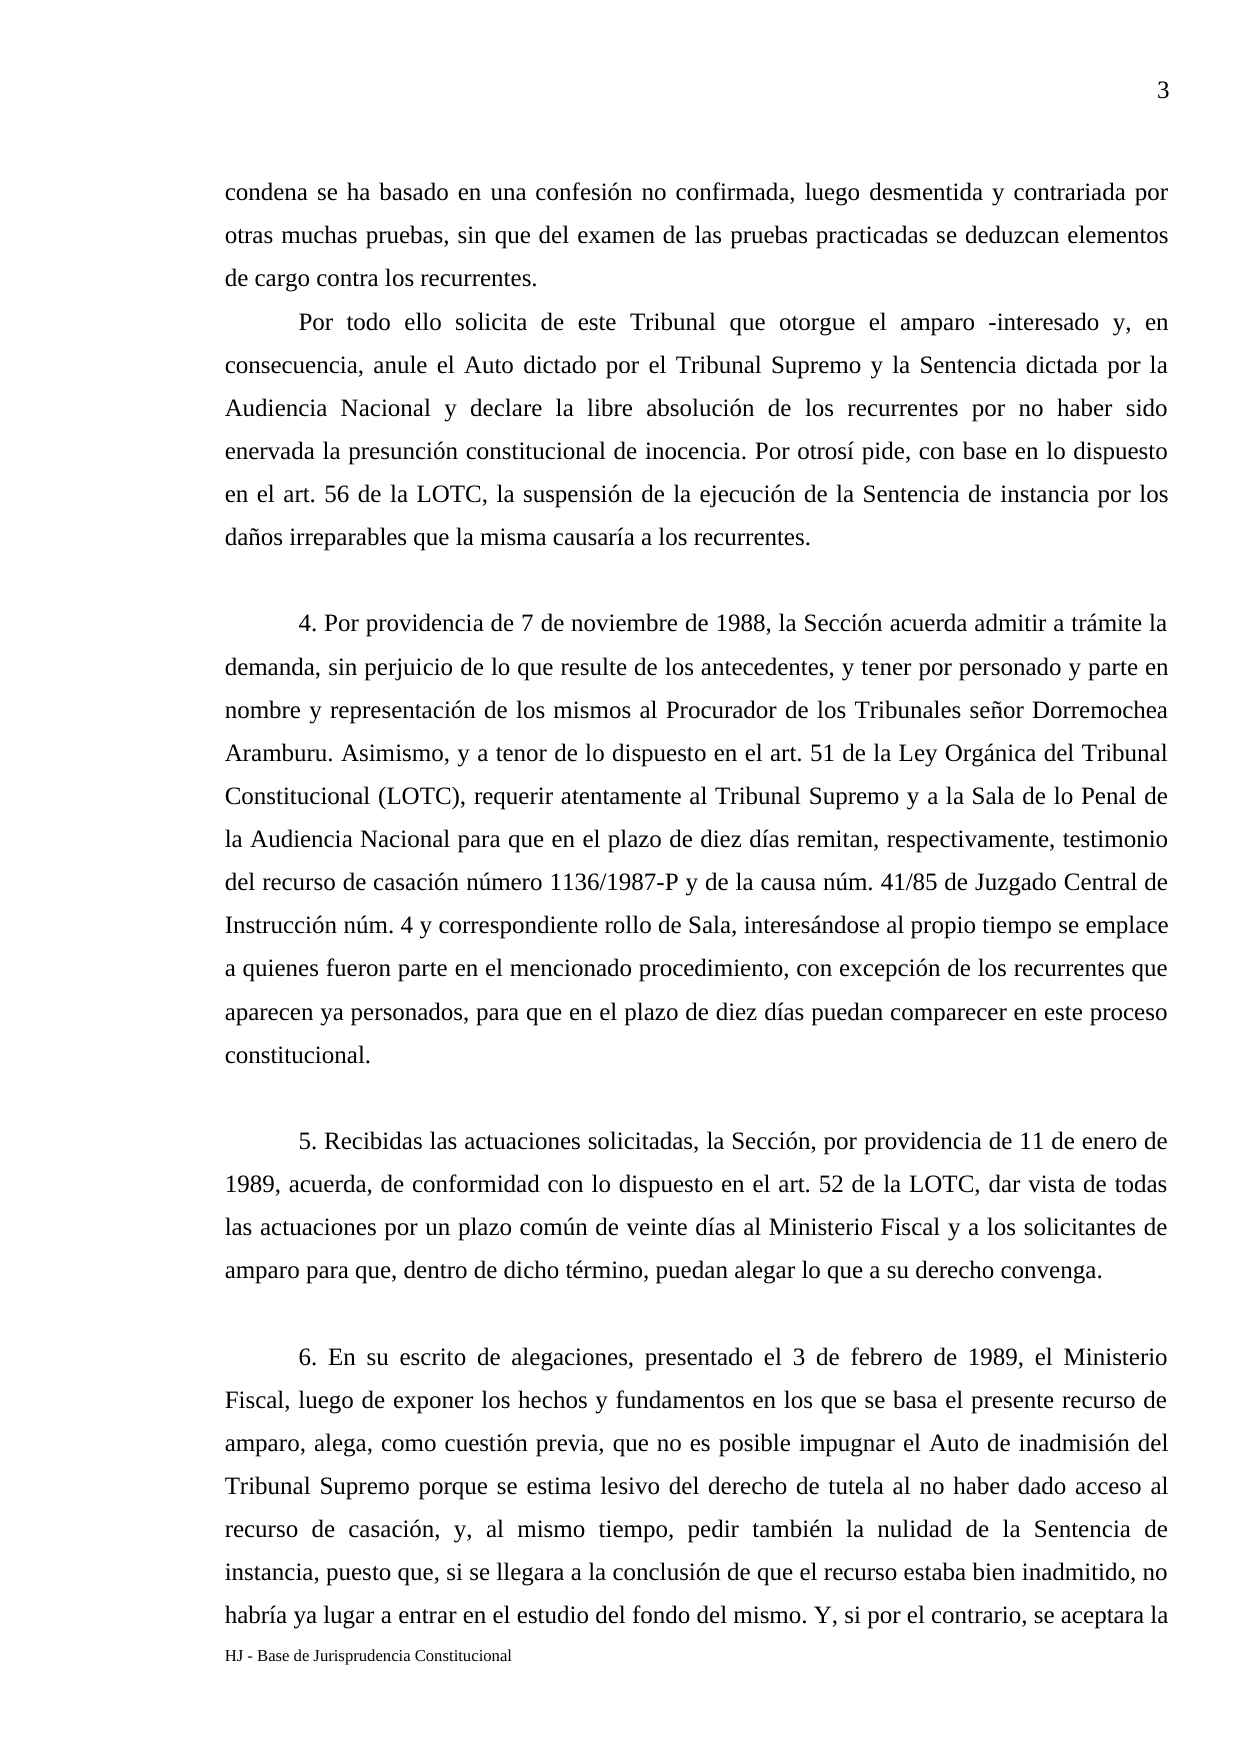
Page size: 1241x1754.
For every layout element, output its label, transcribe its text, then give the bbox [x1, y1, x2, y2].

text Por todo ello solicita de este Tribunal que otorgue el amparo -interesado y, en consecuencia, anule el Auto dictado por el Tribunal Supremo y la Sentencia dictada por la Audiencia Nacional y declare la libre absolución de los recurrentes por no haber sido enervada la presunción constitucional de inocencia. Por otrosí pide, con base en lo dispuesto en el art. 56 de la LOTC, la suspensión de la ejecución de la Sentencia de instancia por los daños irreparables que la misma causaría a los recurrentes. [224, 307, 1169, 551]
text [224, 177, 1169, 292]
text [224, 1342, 1169, 1629]
text 4. Por providencia de 7 de noviembre de 1988, la Sección acuerda admitir a trámite la demanda, sin perjuicio de lo que resulte de los antecedentes, y tener por personado y parte en nombre y representación de los mismos al Procurador de los Tribunales señor Dorremochea Aramburu. Asimismo, y a tenor de lo dispuesto en el art. 51 de la Ley Orgánica del Tribunal Constitucional (LOTC), requerir atentamente al Tribunal Supremo y a la Sala de lo Penal de la Audiencia Nacional para que en el plazo de diez días remitan, respectivamente, testimonio del recurso de casación número 1136/1987-P y de la causa núm. 41/85 de Juzgado Central de Instrucción núm. 4 y correspondiente rollo de Sala, interesándose al propio tiempo se emplace a quienes fueron parte en el mencionado procedimiento, con excepción de los recurrentes que aparecen ya personados, para que en el plazo de diez días puedan comparecer en este proceso constitucional. [224, 608, 1169, 1068]
text 5. Recibidas las actuaciones solicitadas, la Sección, por providencia de 11 de enero de 1989, acuerda, de conformidad con lo dispuesto en el art. 52 de la LOTC, dar vista de todas las actuaciones por un plazo común de veinte días al Ministerio Fiscal y a los solicitantes de amparo para que, dentro de dicho término, puedan alegar lo que a su derecho convenga. [224, 1126, 1169, 1284]
